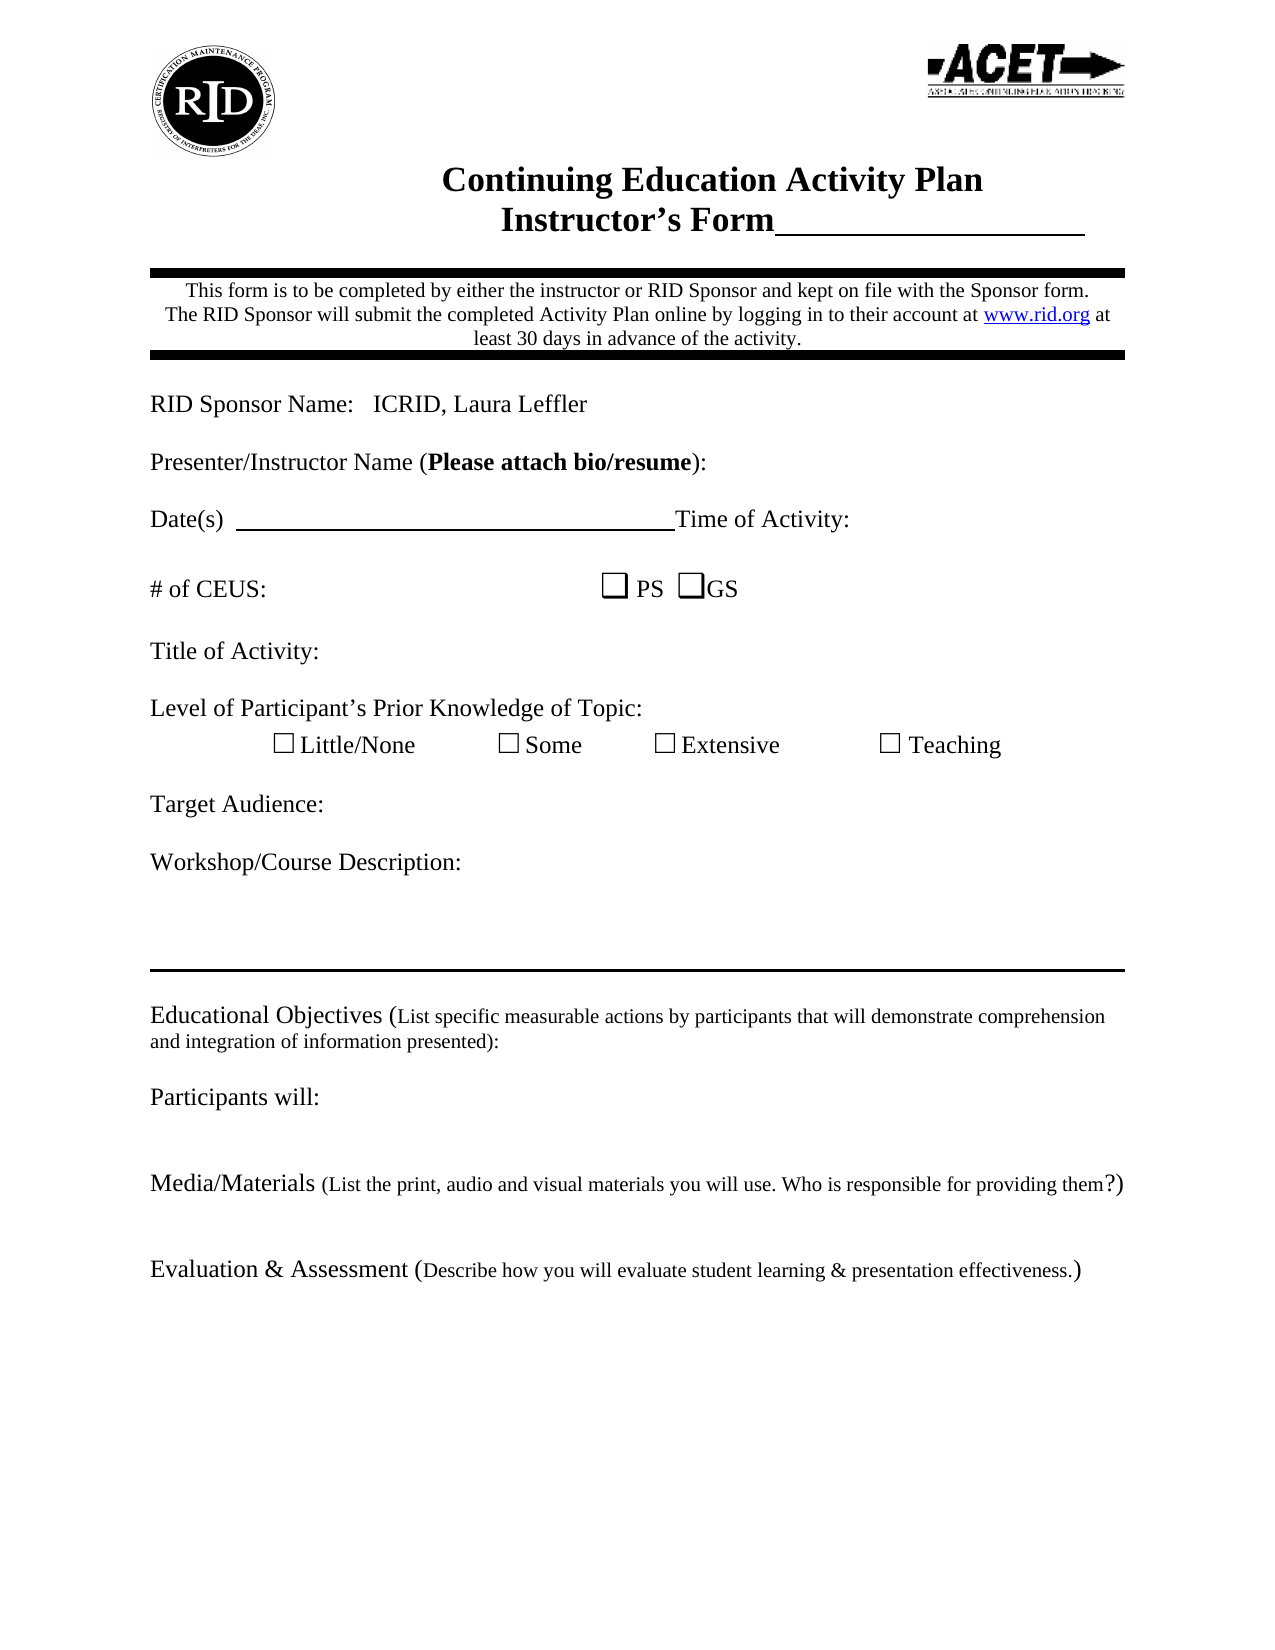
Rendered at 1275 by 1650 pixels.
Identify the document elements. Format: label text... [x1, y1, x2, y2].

text Educational Objectives (List specific measurable actions by participants that will demonstrate comprehension and integration of information presented): [150, 1001, 1125, 1053]
text Instructor’s Form [150, 199, 1125, 239]
text Media/Materials (List the print, audio and visual materials you will use. Who is responsible for providing them?) [150, 1168, 1125, 1197]
text The RID Sponsor will submit the completed Activity Plan online by logging in to their account at www.rid.org at least 30 days in advance of the activity. [150, 292, 1125, 350]
picture [925, 38, 1125, 102]
text This form is to be completed by either the instructor or RID Sponsor and kept on file with the Sponsor form. [150, 278, 1125, 292]
text Evaluation & Assessment (Describe how you will evaluate student learning & presentation effectiveness.) [150, 1254, 1125, 1283]
text Target Audience: [150, 789, 1125, 818]
text Date(s) Time of Activity: [150, 504, 1125, 533]
text □ Little/None □ Some □ Extensive □ Teaching [150, 722, 1125, 760]
text # of CEUS: ❑ PS ❑GS [150, 562, 1125, 607]
text RID Sponsor Name: ICRID, Laura Leffler [150, 389, 1125, 418]
text Title of Activity: [150, 636, 1125, 664]
text Workshop/Course Description: [150, 847, 1125, 875]
picture [150, 45, 275, 158]
text Participants will: [150, 1082, 1125, 1111]
text Continuing Education Activity Plan [225, 158, 1125, 199]
text Level of Participant’s Prior Knowledge of Topic: [150, 693, 1125, 722]
text Presenter/Instructor Name (Please attach bio/resume): [150, 447, 1125, 475]
